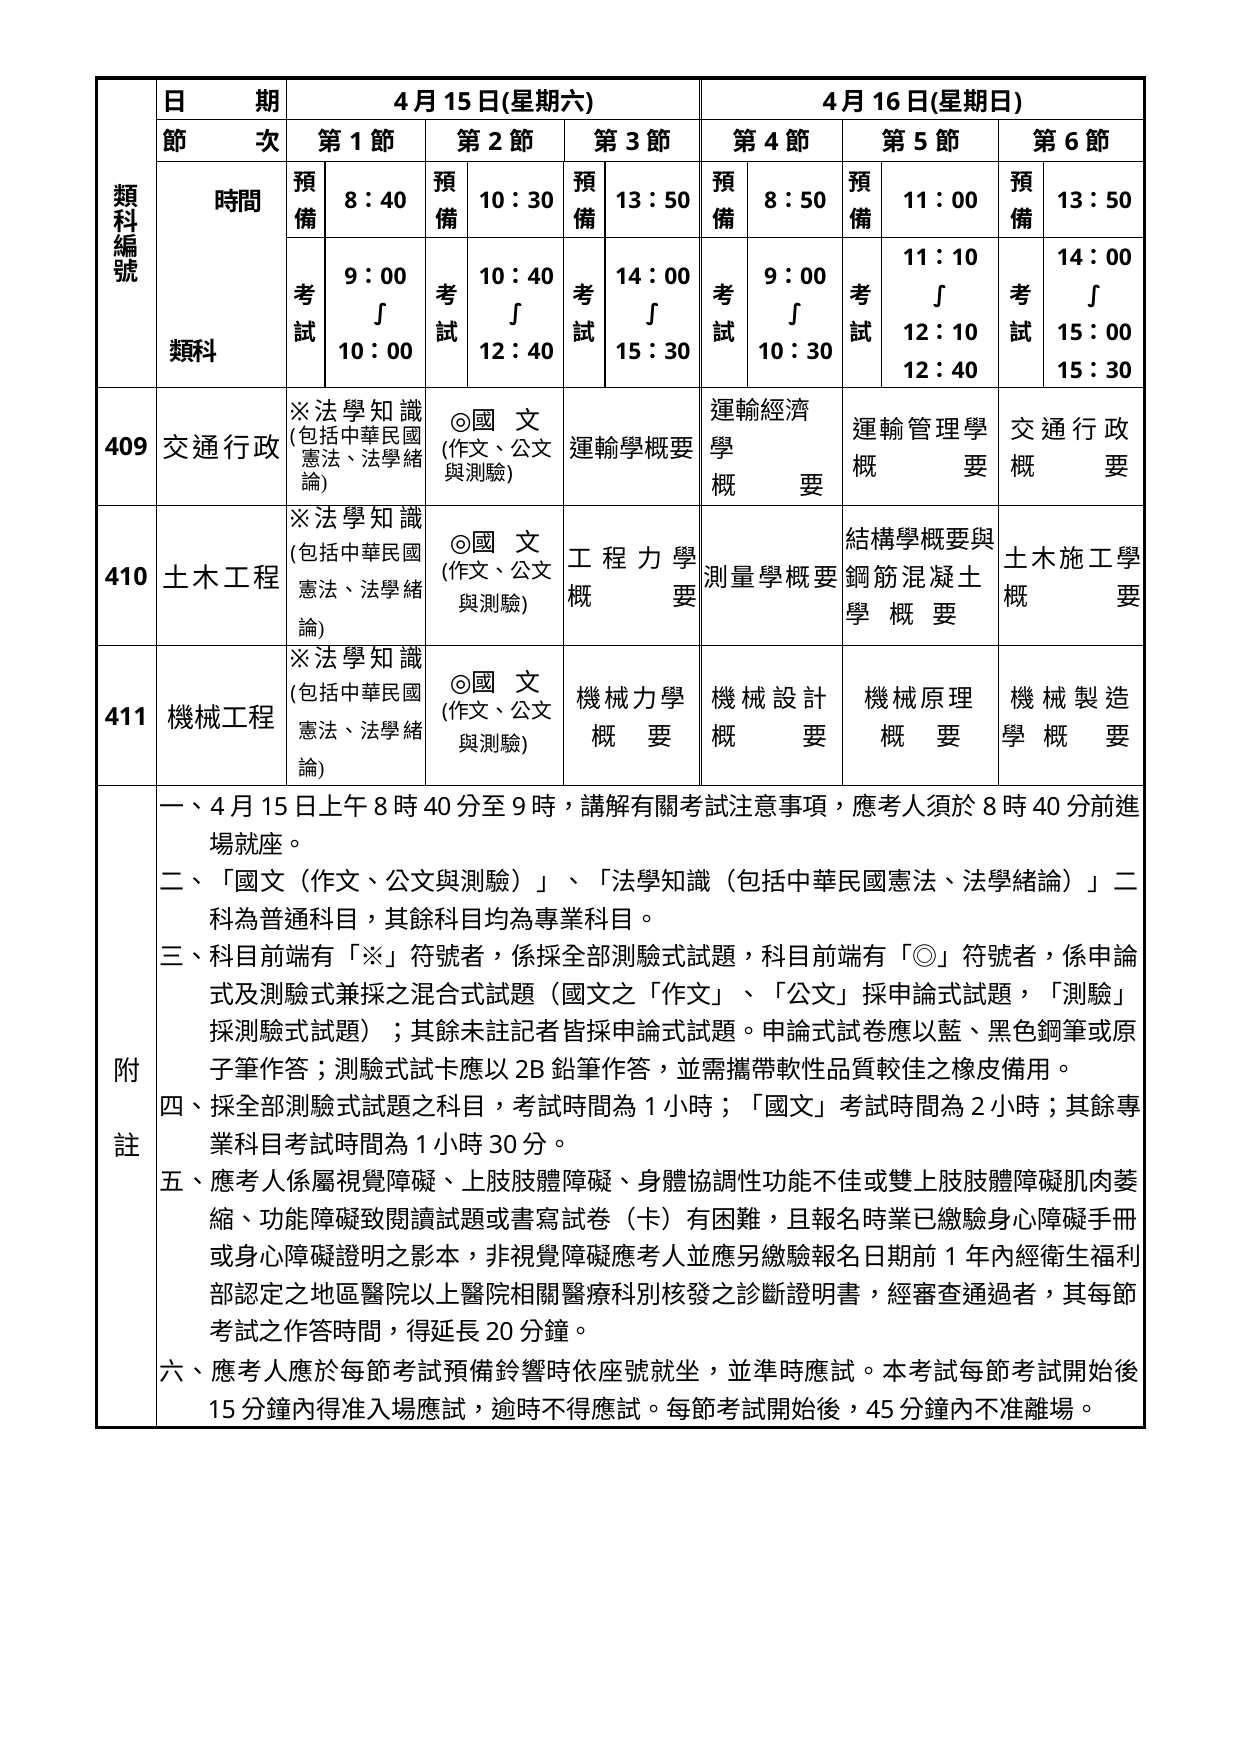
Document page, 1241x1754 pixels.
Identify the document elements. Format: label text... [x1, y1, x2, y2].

table_cell 第6節 [999, 120, 1143, 161]
table_cell 考 試 [564, 238, 604, 387]
table_cell ◎國文 (作文、公文 與測驗) [426, 646, 563, 785]
table_cell 10：40 ∫ 12：40 [468, 238, 563, 387]
table_cell 運輸管理學 概要 [843, 388, 998, 505]
table_cell ※法學知識 (包括中華民國憲法、法學緒論) [287, 388, 425, 505]
table_cell 預備 [426, 162, 467, 236]
table_cell 9：00 ∫ 10：30 [748, 238, 842, 387]
table_cell 工 程 力 學 概 要 [564, 506, 699, 645]
table_cell 第2節 [426, 120, 564, 161]
table_cell 預備 [843, 162, 881, 236]
table_cell 運輸經濟學 概要 [702, 388, 842, 505]
table_cell 附 註 [98, 786, 156, 1426]
table_header 類科編號 [98, 80, 156, 387]
table_cell 14：00 ∫ 15：00 15：30 [1044, 238, 1143, 387]
table_header 4月16日(星期日) [702, 80, 1143, 119]
table_cell 預備 [287, 162, 324, 236]
table_cell 9：00 ∫ 10：00 [326, 238, 425, 387]
table_cell ◎國文 (作文、公文 與測驗) [426, 506, 563, 645]
table_cell 14：00 ∫ 15：30 [606, 238, 699, 387]
table_cell 8：40 [326, 162, 425, 236]
table_cell 考 試 [999, 238, 1043, 387]
table_cell ※法學知識 (包括中華民國憲法、法學緒論) [287, 506, 425, 645]
table_cell 節次 [157, 120, 286, 161]
table_cell 機械力學 概要 [564, 646, 699, 785]
table_header 4月15日(星期六) [287, 80, 699, 119]
table_cell 第4節 [702, 120, 842, 161]
table_cell 考 試 [426, 238, 467, 387]
table_cell 13：50 [606, 162, 699, 236]
table_cell 土木工程 [157, 506, 286, 645]
table_cell 10：30 [468, 162, 563, 236]
table_cell 411 [98, 646, 156, 785]
table_cell 第5節 [843, 120, 998, 161]
table_cell 機械工程 [157, 646, 286, 785]
table_cell 交通行政 [157, 388, 286, 505]
table_cell 考 試 [702, 238, 747, 387]
table_cell 測量學概要 [702, 506, 842, 645]
table_cell 土木施工學 概要 [999, 506, 1143, 645]
table_cell 機械原理 概要 [843, 646, 998, 785]
table_cell 預備 [564, 162, 604, 236]
table_cell 機械製造學 概要 [999, 646, 1143, 785]
table_cell 8：50 [748, 162, 842, 236]
table_cell 機械設計 概要 [702, 646, 842, 785]
table_cell 預備 [702, 162, 747, 236]
table_cell ※法學知識 (包括中華民國憲法、法學緒論) [287, 646, 425, 785]
table_cell 第1節 [287, 120, 425, 161]
table_cell 一、4月15日上午8時40分至9時，講解有關考試注意事項，應考人須於8時40分前進場就座。 二、「國文（作文、公文與測驗）」、「法學知識（包括中華民國憲法、法學緒論）」二科為普通科目，其餘科目均為專業科目。 三、科目前端有「※」符號者，係採全部測驗式試題，科目前端有「◎」符號者，係申論式及測驗式兼採之混合式試題（國文之「作文」、「公文」採申論式試題，「測驗」採測驗式試題）；其餘未註記者皆採申論式試題。申論式試卷應以藍、黑色鋼筆或原子筆作答；測驗式試卡應以2B 鉛筆作答，並需攜帶軟性品質較佳之橡皮備用。 四、採全部測驗式試題之科目，考試時間為1小時；「國文」考試時間為2小時；其餘專業科目考試時間為1小時30分。 五、應考人係屬視覺障礙、上肢肢體障礙、身體協調性功能不佳或雙上肢肢體障礙肌肉萎縮、功能障礙致閱讀試題或書寫試卷（卡）有困難，且報名時業已繳驗身心障礙手冊或身心障礙證明之影本，非視覺障礙應考人並應另繳驗報名日期前1 年內經衛生福利部認定之地區醫院以上醫院相關醫療科別核發之診斷證明書，經審查通過者，其每節考試之作答時間，得延長20 分鐘。 六、應考人應於每節考試預備鈴響時依座號就坐，並準時應試。本考試每節考試開始後15分鐘內得准入場應試，逾時不得應試。每節考試開始後，45分鐘內不准離場。 [157, 786, 1143, 1426]
table_cell 410 [98, 506, 156, 645]
table_cell 409 [98, 388, 156, 505]
table_cell 結構學概要與鋼筋混凝土學概要 [843, 506, 998, 645]
table_cell 第3節 [565, 120, 699, 161]
table_cell 時間 類科 [157, 162, 286, 387]
table_header 日期 [157, 80, 286, 119]
table_cell 運輸學概要 [564, 388, 699, 505]
table_cell ◎國文 (作文、公文 與測驗) [426, 388, 563, 505]
table_cell 預備 [999, 162, 1043, 236]
table_cell 考 試 [843, 238, 881, 387]
table_cell 11：10 ∫ 12：10 12：40 [882, 238, 998, 387]
table_cell 交通行政 概要 [999, 388, 1143, 505]
table_cell 11：00 [882, 162, 998, 236]
table_cell 13：50 [1044, 162, 1143, 236]
table_cell 考 試 [287, 238, 324, 387]
